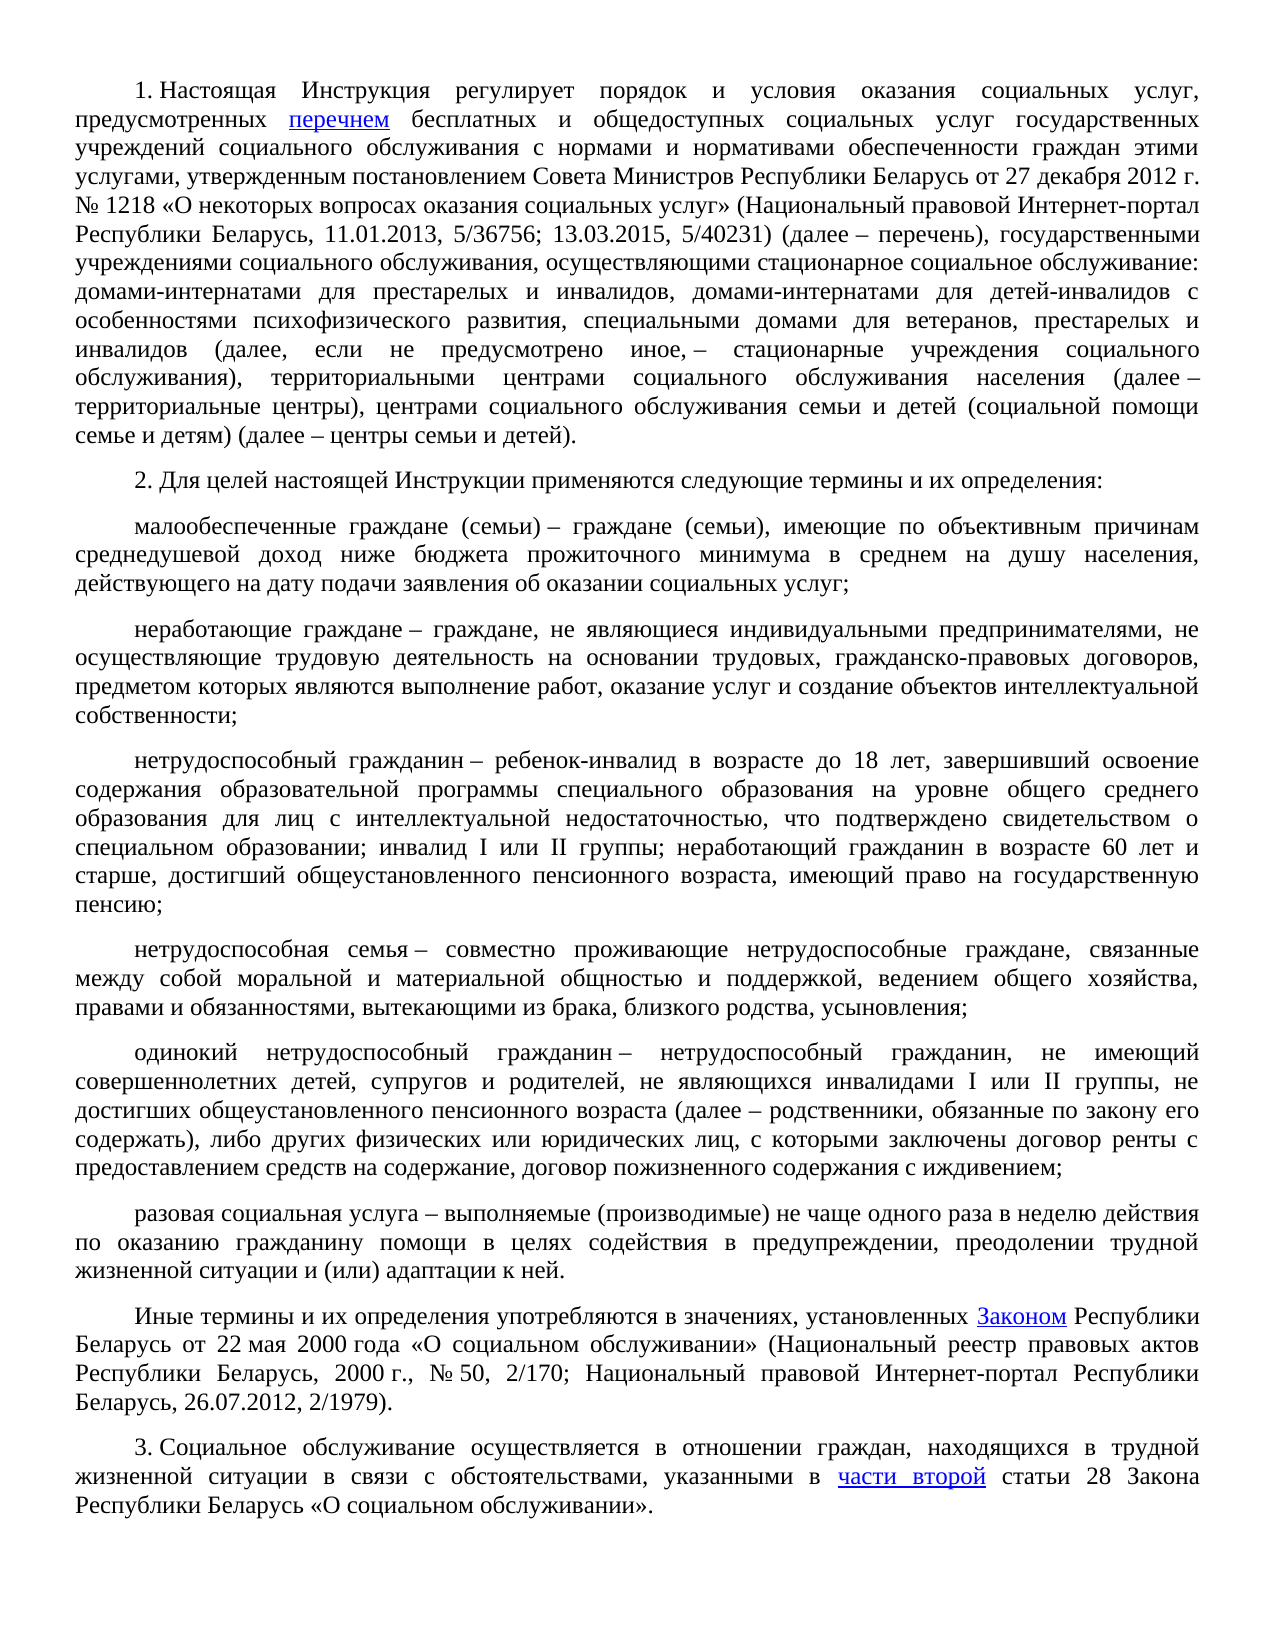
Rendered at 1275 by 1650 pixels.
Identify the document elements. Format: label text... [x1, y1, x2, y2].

text 3. Социальное обслуживание осуществляется в отношении граждан, находящихся в трудной жизненной ситуации в связи с обстоятельствами, указанными в части второй статьи 28 Закона Республики Беларусь «О социальном обслуживании». [75, 1432, 1200, 1519]
text Иные термины и их определения употребляются в значениях, установленных Законом Республики Беларусь от 22 мая 2000 года «О социальном обслуживании» (Национальный реестр правовых актов Республики Беларусь, 2000 г., № 50, 2/170; Национальный правовой Интернет-портал Республики Беларусь, 26.07.2012, 2/1979). [75, 1301, 1200, 1416]
text 1. Настоящая Инструкция регулирует порядок и условия оказания социальных услуг, предусмотренных перечнем бесплатных и общедоступных социальных услуг государственных учреждений социального обслуживания с нормами и нормативами обеспеченности граждан этими услугами, утвержденным постановлением Совета Министров Республики Беларусь от 27 декабря 2012 г. № 1218 «О некоторых вопросах оказания социальных услуг» (Национальный правовой Интернет-портал Республики Беларусь, 11.01.2013, 5/36756; 13.03.2015, 5/40231) (далее – перечень), государственными учреждениями социального обслуживания, осуществляющими стационарное социальное обслуживание: домами-интернатами для престарелых и инвалидов, домами-интернатами для детей-инвалидов с особенностями психофизического развития, специальными домами для ветеранов, престарелых и инвалидов (далее, если не предусмотрено иное, – стационарные учреждения социального обслуживания), территориальными центрами социального обслуживания населения (далее – территориальные центры), центрами социального обслуживания семьи и детей (социальной помощи семье и детям) (далее – центры семьи и детей). [75, 75, 1200, 449]
text нетрудоспособный гражданин – ребенок-инвалид в возрасте до 18 лет, завершивший освоение содержания образовательной программы специального образования на уровне общего среднего образования для лиц с интеллектуальной недостаточностью, что подтверждено свидетельством о специальном образовании; инвалид I или II группы; неработающий гражданин в возрасте 60 лет и старше, достигший общеустановленного пенсионного возраста, имеющий право на государственную пенсию; [75, 745, 1200, 918]
text неработающие граждане – граждане, не являющиеся индивидуальными предпринимателями, не осуществляющие трудовую деятельность на основании трудовых, гражданско-правовых договоров, предметом которых являются выполнение работ, оказание услуг и создание объектов интеллектуальной собственности; [75, 614, 1200, 729]
text малообеспеченные граждане (семьи) – граждане (семьи), имеющие по объективным причинам среднедушевой доход ниже бюджета прожиточного минимума в среднем на душу населения, действующего на дату подачи заявления об оказании социальных услуг; [75, 511, 1200, 597]
text разовая социальная услуга – выполняемые (производимые) не чаще одного раза в неделю действия по оказанию гражданину помощи в целях содействия в предупреждении, преодолении трудной жизненной ситуации и (или) адаптации к ней. [75, 1198, 1200, 1284]
text нетрудоспособная семья – совместно проживающие нетрудоспособные граждане, связанные между собой моральной и материальной общностью и поддержкой, ведением общего хозяйства, правами и обязанностями, вытекающими из брака, близкого родства, усыновления; [75, 934, 1200, 1021]
text одинокий нетрудоспособный гражданин – нетрудоспособный гражданин, не имеющий совершеннолетних детей, супругов и родителей, не являющихся инвалидами I или II группы, не достигших общеустановленного пенсионного возраста (далее – родственники, обязанные по закону его содержать), либо других физических или юридических лиц, с которыми заключены договор ренты с предоставлением средств на содержание, договор пожизненного содержания с иждивением; [75, 1037, 1200, 1181]
text 2. Для целей настоящей Инструкции применяются следующие термины и их определения: [75, 465, 1200, 494]
